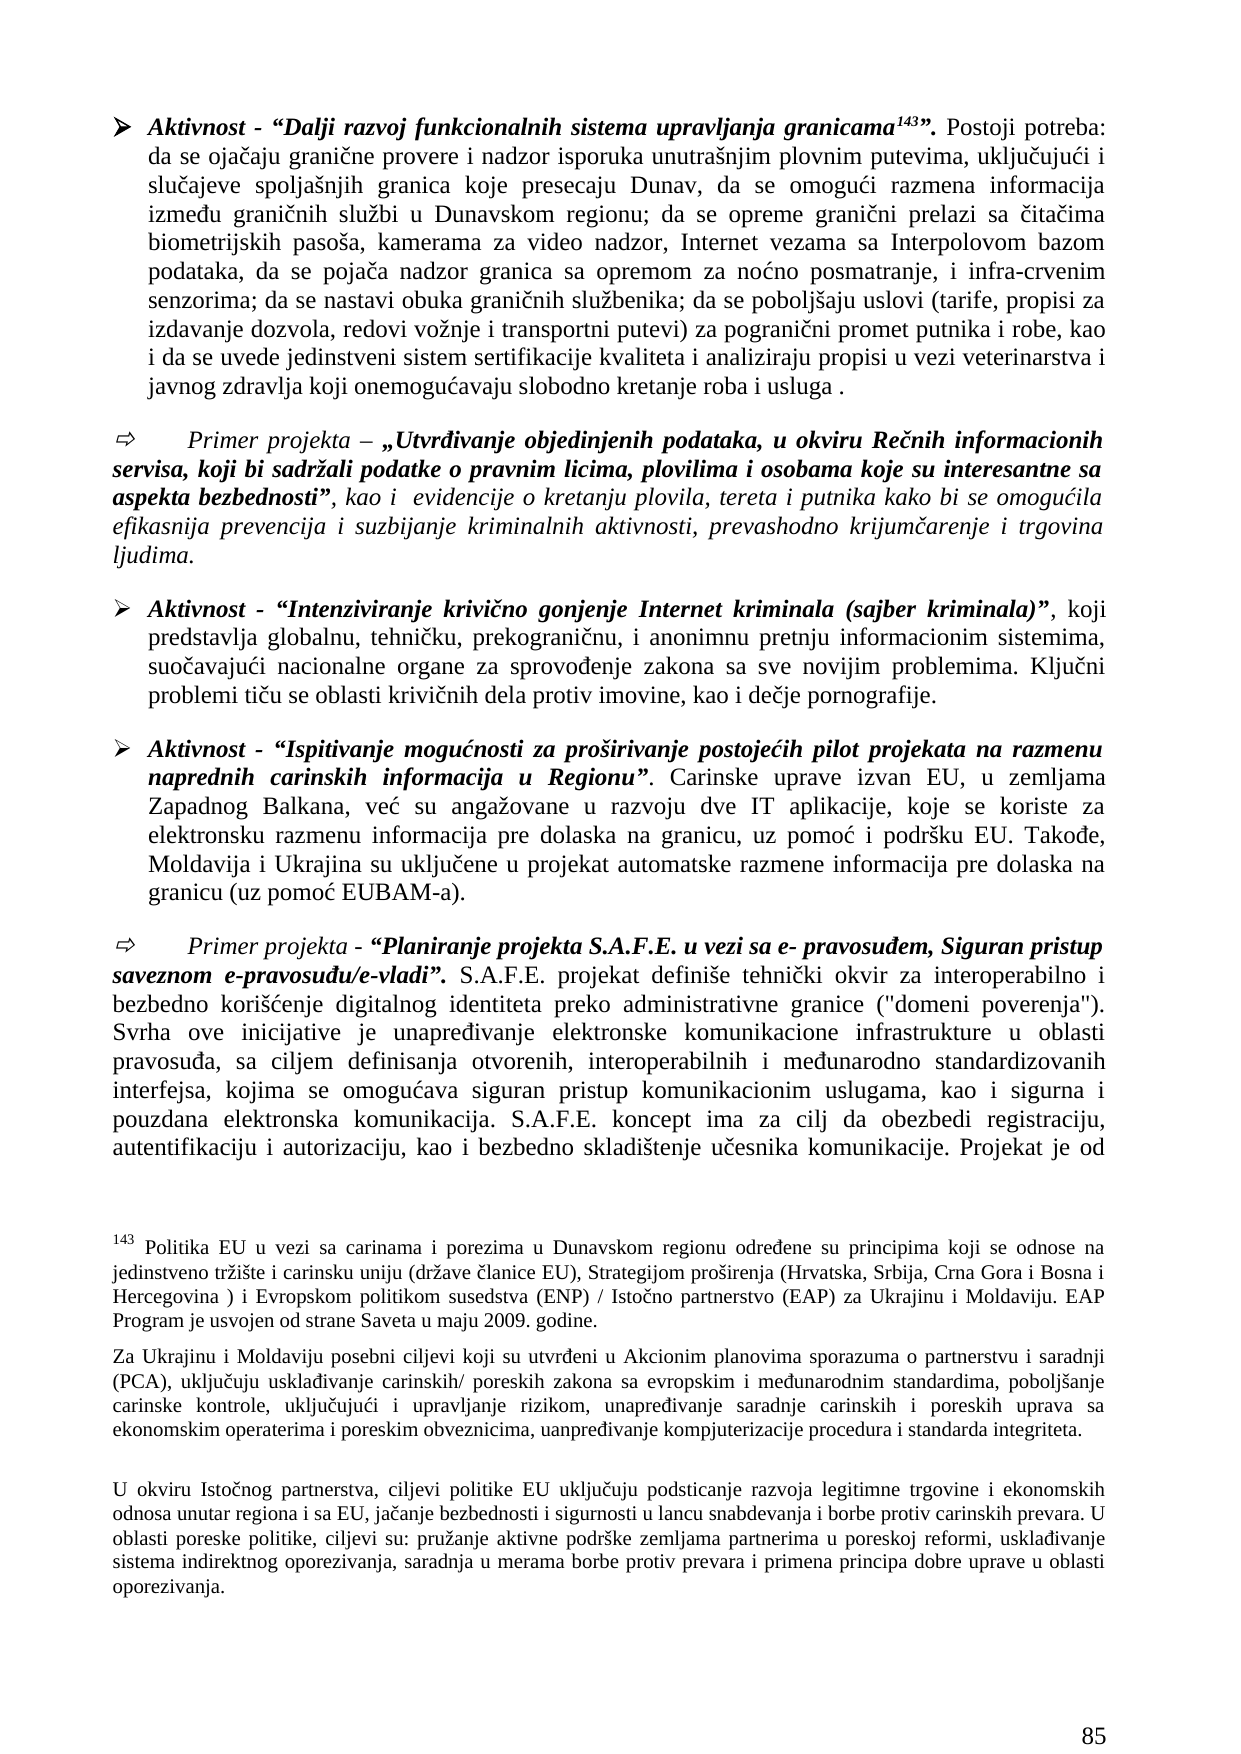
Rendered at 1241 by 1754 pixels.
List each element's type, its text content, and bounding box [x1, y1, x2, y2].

list Primer projekta – „Utvrđivanje objedinjenih podataka, u okviru Rečnih informacionih servisa, koji bi sadržali podatke o pravnim licima, plovilima i osobama koje su interesantne sa aspekta bezbednosti”, kao i evidencije o kretanju plovila, tereta i putnika kako bi se omogućila efikasnija prevencija i suzbijanje kriminalnih aktivnosti, prevashodno krijumčarenje i trgovina ljudima. [112, 425, 1106, 569]
list Aktivnost - “Dalji razvoj funkcionalnih sistema upravljanja granicama”. Postoji potreba: da se ojačaju granične provere i nadzor isporuka unutrašnjim plovnim putevima, uključujući i slučajeve spoljašnjih granica koje presecaju Dunav, da se omogući razmena informacija između graničnih službi u Dunavskom regionu; da se opreme granični prelazi sa čitačima biometrijskih pasoša, kamerama za video nadzor, Internet vezama sa Interpolovom bazom podataka, da se pojača nadzor granica sa opremom za noćno posmatranje, i infra-crvenim senzorima; da se nastavi obuka graničnih službenika; da se poboljšaju uslovi (tarife, propisi za izdavanje dozvola, redovi vožnje i transportni putevi) za pogranični promet putnika i robe, kao i da se uvede jedinstveni sistem sertifikacije kvaliteta i analiziraju propisi u vezi veterinarstva i javnog zdravlja koji onemogućavaju slobodno kretanje roba i usluga . [112, 112, 1106, 400]
list Aktivnost - “Intenziviranje krivično gonjenje Internet kriminala (sajber kriminala)”, koji predstavlja globalnu, tehničku, prekograničnu, i anonimnu pretnju informacionim sistemima, suočavajući nacionalne organe za sprovođenje zakona sa sve novijim problemima. Ključni problemi tiču se oblasti krivičnih dela protiv imovine, kao i dečje pornografije. [112, 594, 1106, 709]
list Primer projekta - “Planiranje projekta S.A.F.E. u vezi sa e- pravosuđem, Siguran pristup saveznom e-pravosuđu/e-vladi”. S.A.F.E. projekat definiše tehnički okvir za interoperabilno i bezbedno korišćenje digitalnog identiteta preko administrativne granice ("domeni poverenja"). Svrha ove inicijative je unapređivanje elektronske komunikacione infrastrukture u oblasti pravosuđa, sa ciljem definisanja otvorenih, interoperabilnih i međunarodno standardizovanih interfejsa, kojima se omogućava siguran pristup komunikacionim uslugama, kao i sigurna i pouzdana elektronska komunikacija. S.A.F.E. koncept ima za cilj da obezbedi registraciju, autentifikaciju i autorizaciju, kao i bezbedno skladištenje učesnika komunikacije. Projekat je od zajedničkog interesa za većinu službi e-uprave, koje obuhvataju područja van komunikacije i e-pravosuđa. [112, 931, 1106, 1161]
list Aktivnost - “Ispitivanje mogućnosti za proširivanje postojećih pilot projekata na razmenu naprednih carinskih informacija u Regionu”. Carinske uprave izvan EU, u zemljama Zapadnog Balkana, već su angažovane u razvoju dve IT aplikacije, koje se koriste za elektronsku razmenu informacija pre dolaska na granicu, uz pomoć i podršku EU. Takođe, Moldavija i Ukrajina su uključene u projekat automatske razmene informacija pre dolaska na granicu (uz pomoć EUBAM-a). [112, 734, 1106, 906]
